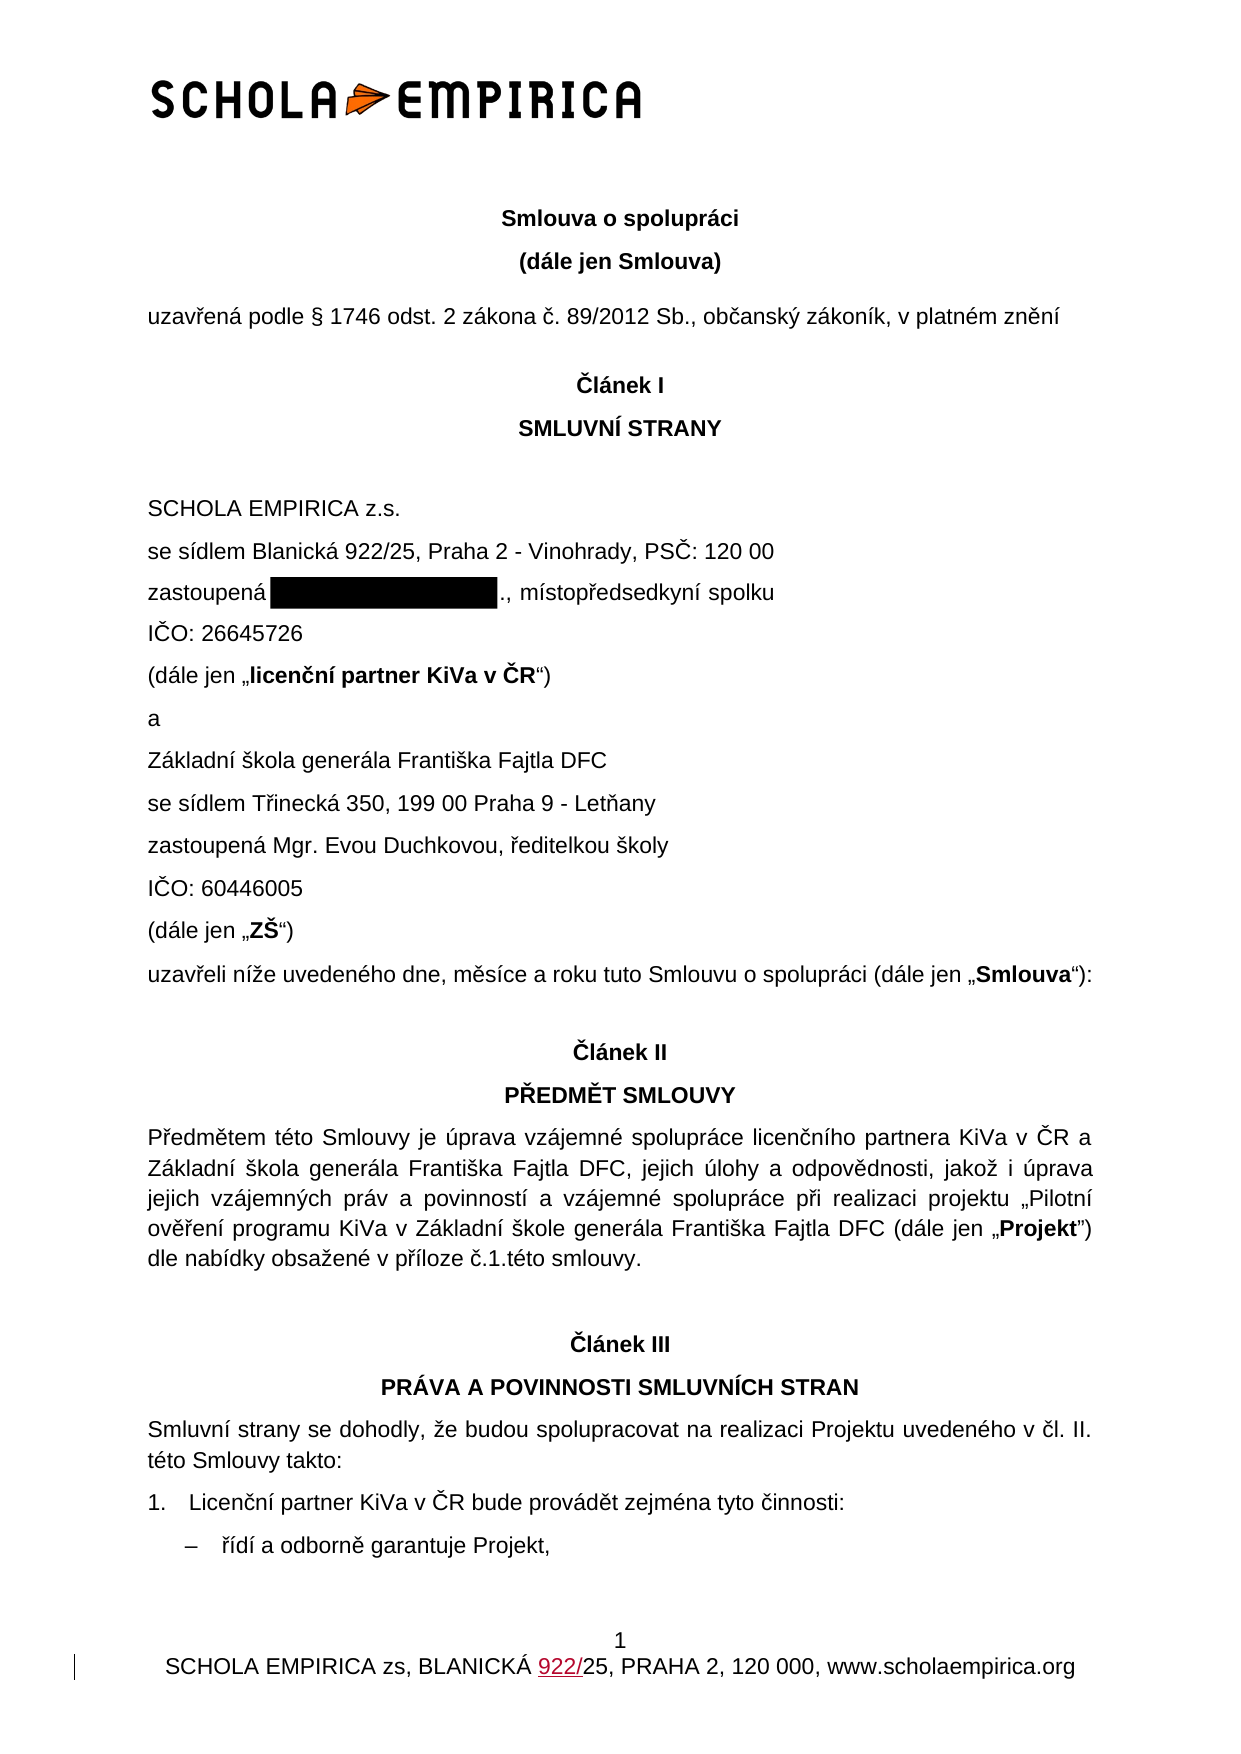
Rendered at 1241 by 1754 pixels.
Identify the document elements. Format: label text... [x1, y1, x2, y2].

text PRÁVA A POVINNOSTI SMLUVNÍCH STRAN [145, 1374, 1094, 1400]
text uzavřená podle § 1746 odst. 2 zákona č. 89/2012 Sb., občanský zákoník, v platném znění [147, 303, 1105, 329]
text SMLUVNÍ STRANY [500, 415, 739, 441]
picture [147, 73, 646, 127]
text uzavřeli níže uvedeného dne, měsíce a roku tuto Smlouvu o spolupráci (dále jen „Smlouva“): [146, 961, 1094, 987]
text Smluvní strany se dohodly, že budou spolupracovat na realizaci Projektu uvedeného v čl. II. této Smlouvy takto: [147, 1416, 1093, 1473]
list řídí a odborně garantuje Projekt, [184, 1532, 1105, 1558]
subtitle Smlouva o spolupráci (dále jen Smlouva) [501, 205, 739, 274]
text Základní škola generála Františka Fajtla DFC [147, 747, 1105, 773]
text SCHOLA EMPIRICA z.s. [147, 495, 1105, 521]
subtitle Článek II PŘEDMĚT SMLOUVY [504, 1039, 737, 1108]
text (dále jen „licenční partner KiVa v ČR“) a [147, 662, 553, 731]
subtitle Článek III [501, 1331, 739, 1357]
subtitle Článek I [501, 372, 739, 398]
text Předmětem této Smlouvy je úprava vzájemné spolupráce licenčního partnera KiVa v ČR a Základní škola generála Františka Fajtla DFC, jejich úlohy a odpovědnosti, jakož i úprava jejich vzájemných práv a povinností a vzájemné spolupráce při realizaci projektu „Pilotní ověření programu KiVa v Základní škole generála Františka Fajtla DFC (dále jen „Projekt”) dle nabídky obsažené v příloze č.1.této smlouvy. [147, 1124, 1093, 1272]
text se sídlem Třinecká 350, 199 00 Praha 9 - Letňany zastoupená Mgr. Evou Duchkovou, ředitelkou školy IČO: 60446005 [147, 790, 670, 901]
text (dále jen „ZŠ“) [147, 917, 1105, 944]
text se sídlem Blanická 922/25, Praha 2 - Vinohrady, PSČ: 120 00 zastoupená ., místopředsedkyní spolku IČO: 26645726 [147, 538, 775, 646]
list Licenční partner KiVa v ČR bude provádět zejména tyto činnosti: [147, 1489, 1105, 1516]
